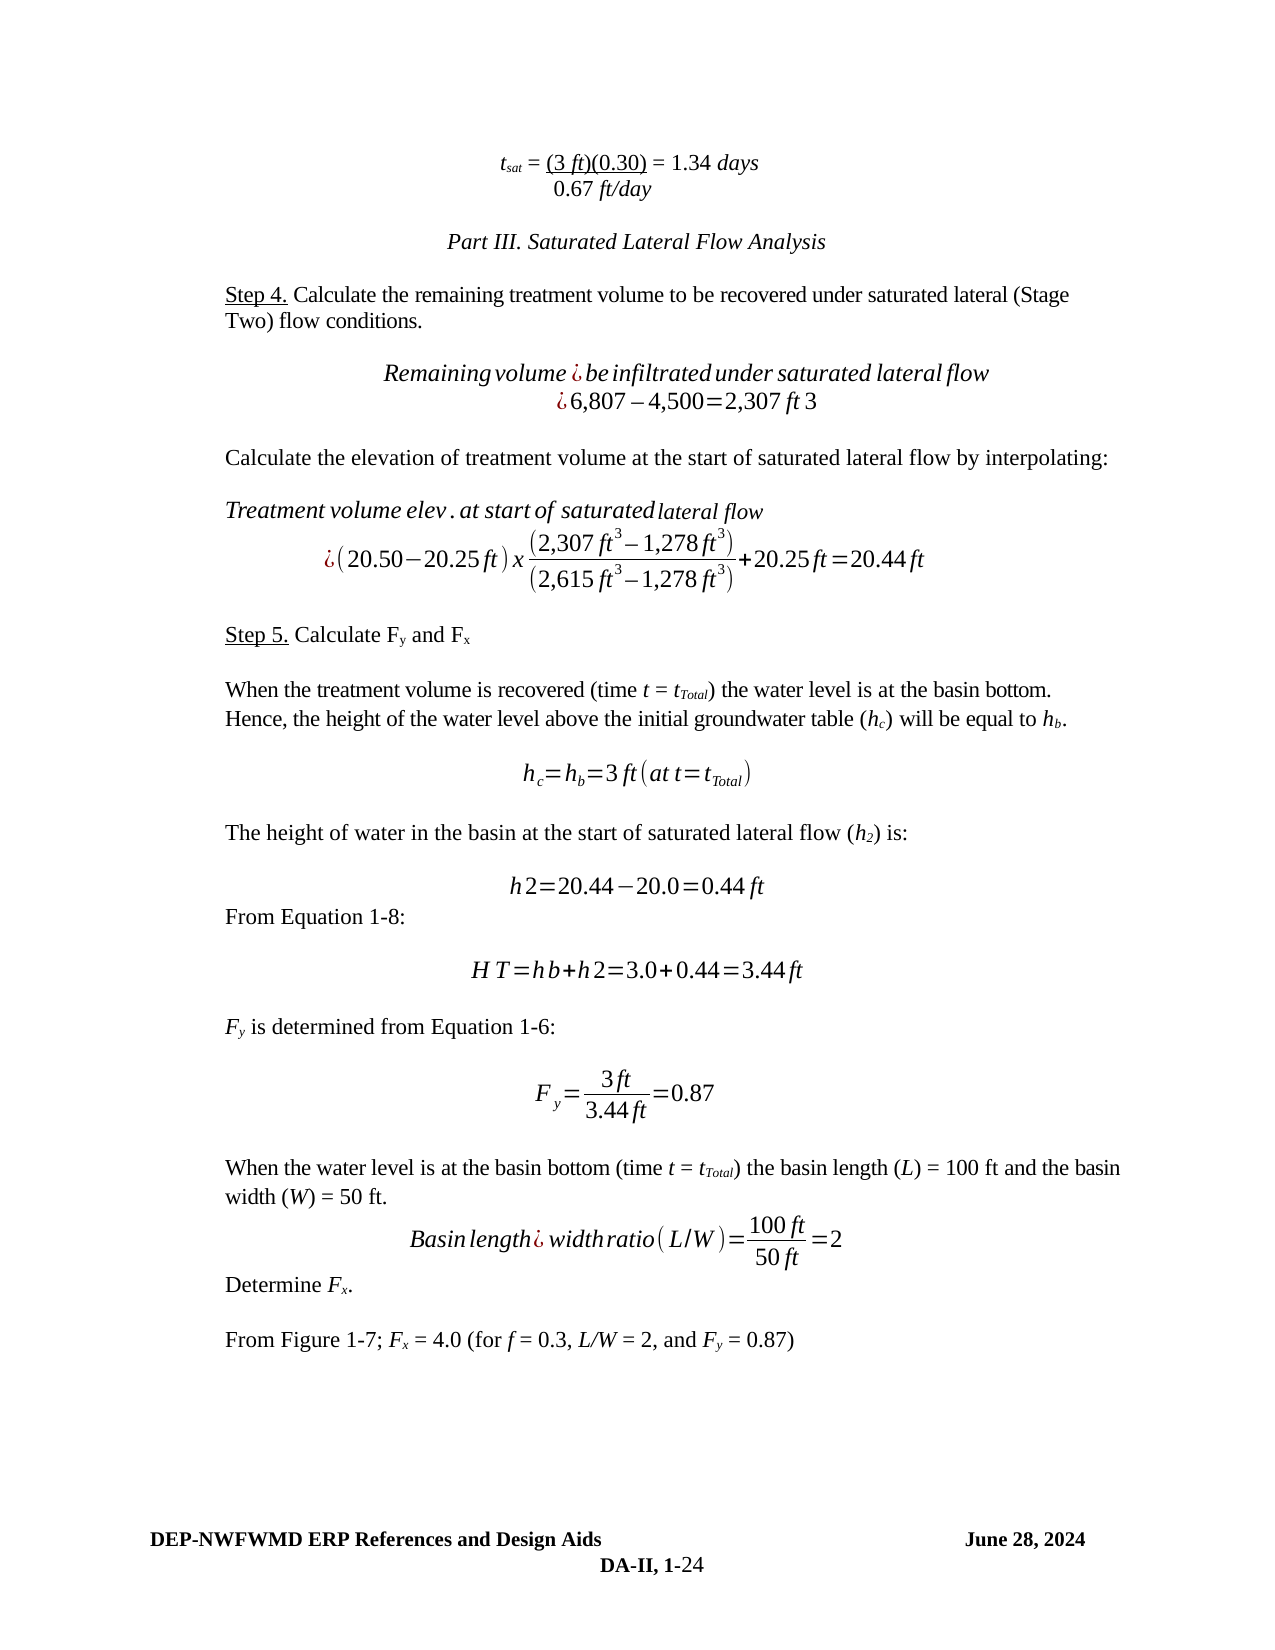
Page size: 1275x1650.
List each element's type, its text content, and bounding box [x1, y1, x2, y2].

text When the water level is at the basin bottom (time t = tTotal) the basin length (L) = 100 ft and the basin width (W) = 50 ft. [225, 1154, 1139, 1209]
text When the treatment volume is recovered (time t = tTotal) the water level is at the basin bottom. Hence, the height of the water level above the initial groundwater table (hc) will be equal to hb. [225, 676, 1072, 731]
text Calculate the elevation of treatment volume at the start of saturated lateral flow by interpolating: [225, 444, 1139, 470]
text From Figure 1-7; Fx = 4.0 (for f = 0.3, L/W = 2, and Fy = 0.87) [225, 1326, 1139, 1352]
text 0.67 ft/day [553, 176, 1139, 202]
text Step 5. Calculate Fy and Fx [225, 621, 1139, 647]
text tsat = (3 ft)(0.30) = 1.34 days [500, 149, 1139, 176]
text From Equation 1-8: [225, 903, 1139, 929]
text lateral flow [225, 497, 1139, 525]
text Step 4. Calculate the remaining treatment volume to be recovered under saturated lateral (Stage Two) flow conditions. [225, 281, 1072, 334]
text The height of water in the basin at the start of saturated lateral flow (h2) is: [225, 819, 1139, 845]
text Part III. Saturated Lateral Flow Analysis [266, 228, 1009, 254]
text Determine Fx. [225, 1271, 1139, 1297]
text Fy is determined from Equation 1-6: [225, 1013, 1139, 1039]
